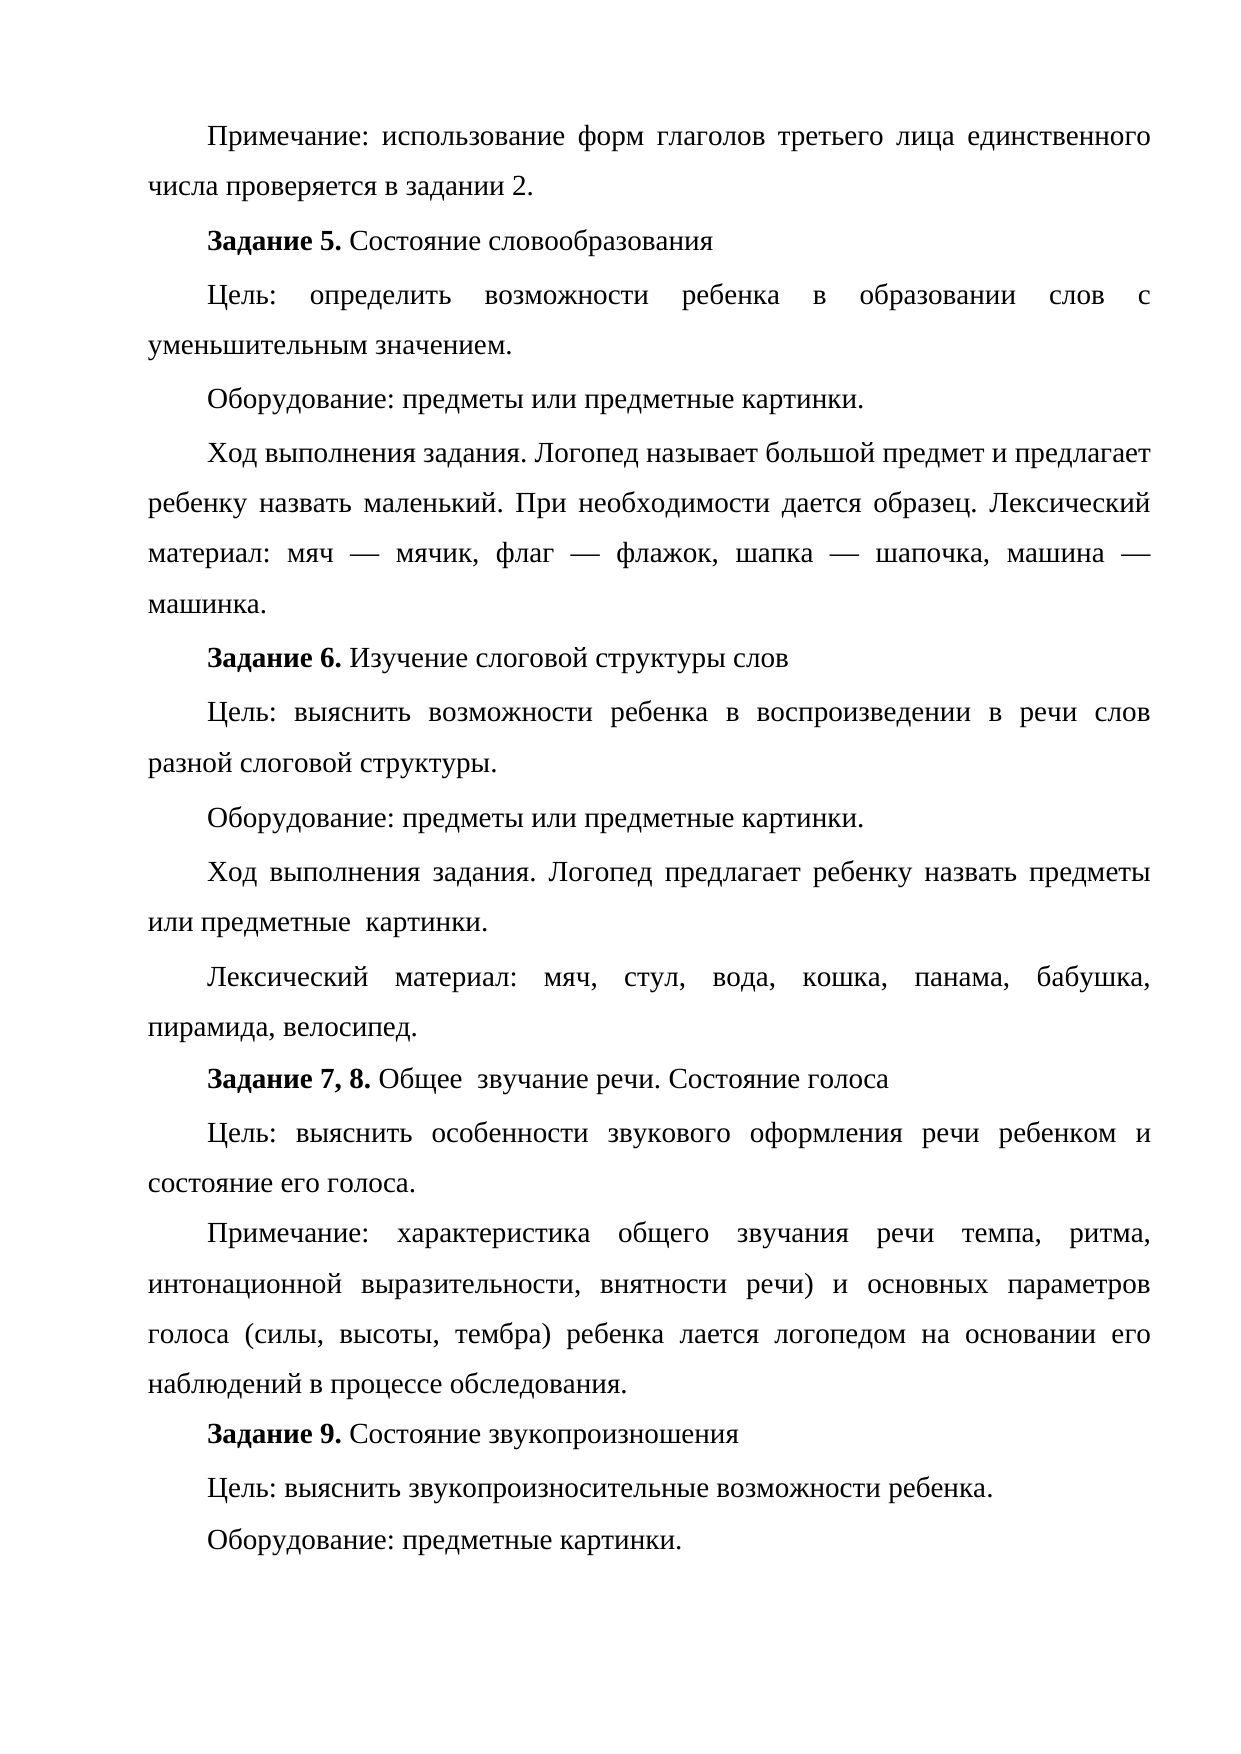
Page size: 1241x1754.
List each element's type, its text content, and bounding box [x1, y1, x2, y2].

text Примечание: использование форм глаголов третьего лица единственного числа проверяется в задании 2. [148, 118, 1152, 202]
text Оборудование: предметные картинки. [148, 1522, 1152, 1556]
text Оборудование: предметы или предметные картинки. [148, 800, 1152, 833]
text Задание 7, 8. Общее звучание речи. Состояние голоса [148, 1061, 1152, 1095]
text Лексический материал: мяч, стул, вода, кошка, панама, бабушка, пирамида, велосипед. [148, 959, 1152, 1043]
text Цель: выяснить возможности ребенка в воспроизведении в речи слов разной слоговой структуры. [148, 694, 1152, 778]
text Задание 5. Состояние словообразования [148, 223, 1152, 256]
text Цель: определить возможности ребенка в образовании слов с уменьшительным значением. [148, 277, 1152, 361]
text Цель: выяснить особенности звукового оформления речи ребенком и состояние его голоса. [148, 1115, 1152, 1199]
text Ход выполнения задания. Логопед называет большой предмет и предлагает ребенку назвать маленький. При необходимости дается образец. Лексический материал: мяч — мячик, флаг — флажок, шапка — шапочка, машина — машинка. [148, 435, 1152, 619]
text Ход выполнения задания. Логопед предлагает ребенку назвать предметы или предметные картинки. [148, 854, 1152, 938]
text Задание 9. Состояние звукопроизношения [148, 1417, 1152, 1450]
text Задание 6. Изучение слоговой структуры слов [148, 640, 1152, 674]
text Цель: выяснить звукопроизносительные возможности ребенка. [148, 1470, 1152, 1503]
text Примечание: характеристика общего звучания речи темпа, ритма, интонационной выразительности, внятности речи) и основных параметров голоса (силы, высоты, тембра) ребенка лается логопедом на основании его наблюдений в процессе обследования. [148, 1215, 1152, 1400]
text Оборудование: предметы или предметные картинки. [148, 382, 1152, 415]
